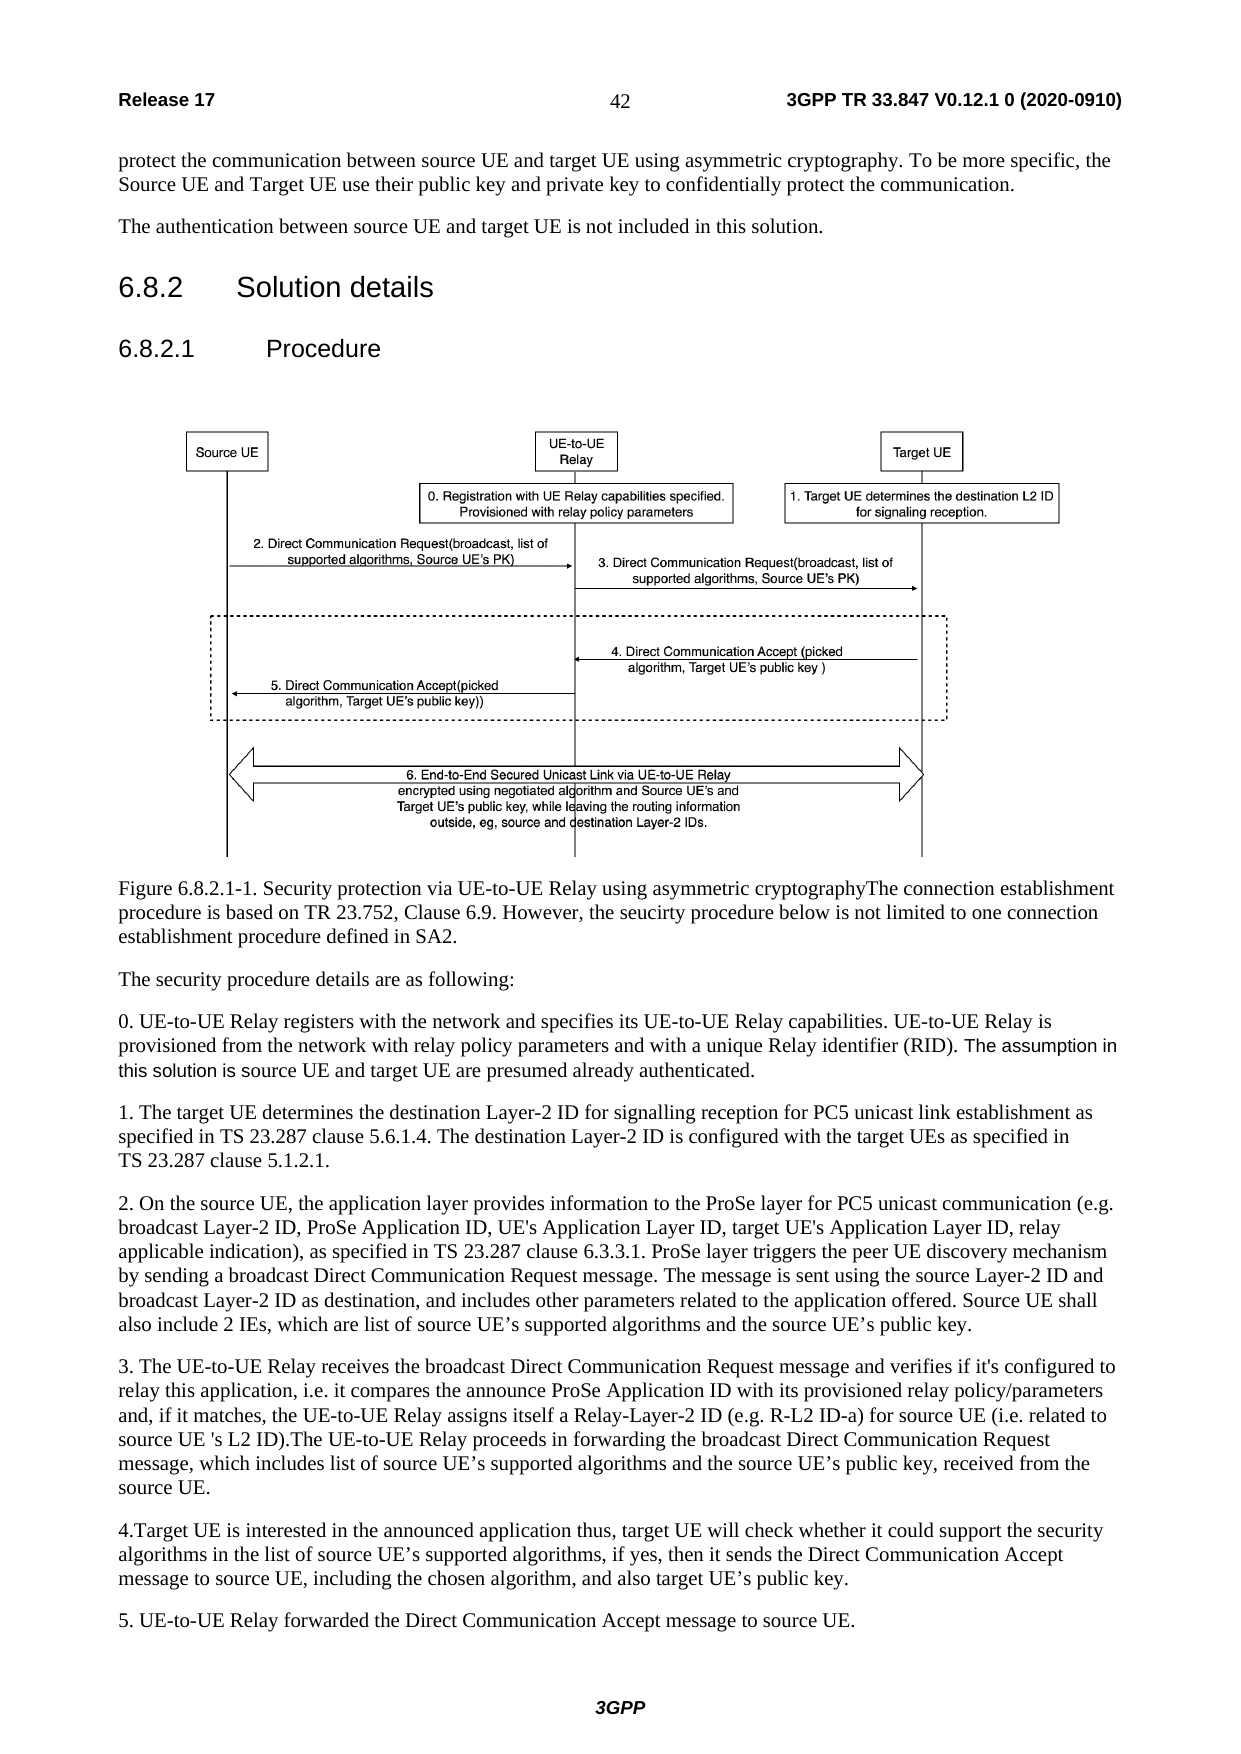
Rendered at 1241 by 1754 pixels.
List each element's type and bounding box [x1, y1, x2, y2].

picture [178, 424, 1068, 857]
